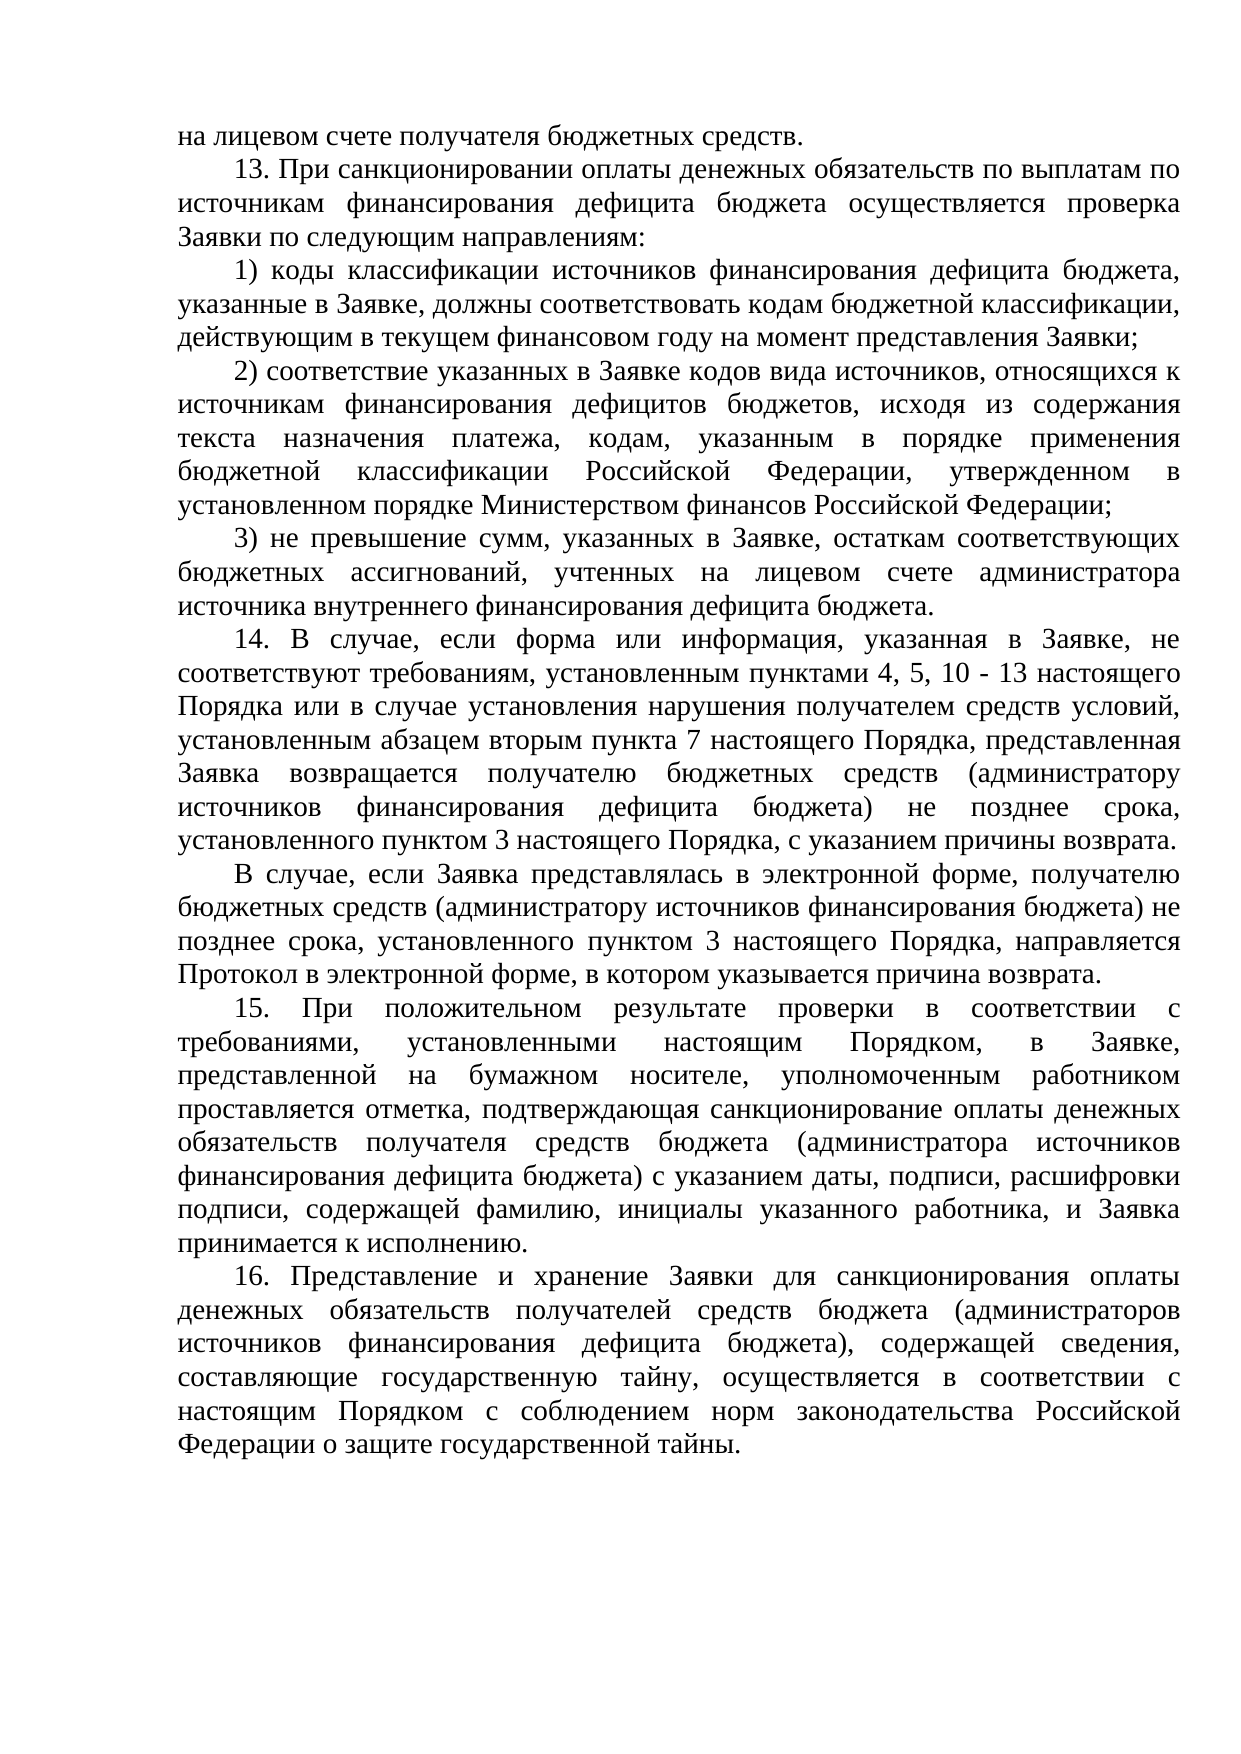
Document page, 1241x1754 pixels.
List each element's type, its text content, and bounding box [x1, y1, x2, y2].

text 15. При положительном результате проверки в соответствии с требованиями, установленными настоящим Порядком, в Заявке, представленной на бумажном носителе, уполномоченным работником проставляется отметка, подтверждающая санкционирование оплаты денежных обязательств получателя средств бюджета (администратора источников финансирования дефицита бюджета) с указанием даты, подписи, расшифровки подписи, содержащей фамилию, инициалы указанного работника, и Заявка принимается к исполнению. [177, 990, 1181, 1258]
text В случае, если Заявка представлялась в электронной форме, получателю бюджетных средств (администратору источников финансирования бюджета) не позднее срока, установленного пунктом 3 настоящего Порядка, направляется Протокол в электронной форме, в котором указывается причина возврата. [177, 856, 1181, 990]
text 3) не превышение сумм, указанных в Заявке, остаткам соответствующих бюджетных ассигнований, учтенных на лицевом счете администратора источника внутреннего финансирования дефицита бюджета. [177, 521, 1181, 621]
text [177, 118, 1181, 152]
text 16. Представление и хранение Заявки для санкционирования оплаты денежных обязательств получателей средств бюджета (администраторов источников финансирования дефицита бюджета), содержащей сведения, составляющие государственную тайну, осуществляется в соответствии с настоящим Порядком с соблюдением норм законодательства Российской Федерации о защите государственной тайны. [177, 1258, 1181, 1460]
text 1) коды классификации источников финансирования дефицита бюджета, указанные в Заявке, должны соответствовать кодам бюджетной классификации, действующим в текущем финансовом году на момент представления Заявки; [177, 252, 1181, 353]
text 13. При санкционировании оплаты денежных обязательств по выплатам по источникам финансирования дефицита бюджета осуществляется проверка Заявки по следующим направлениям: [177, 152, 1181, 252]
text 14. В случае, если форма или информация, указанная в Заявке, не соответствуют требованиям, установленным пунктами 4, 5, 10 - 13 настоящего Порядка или в случае установления нарушения получателем средств условий, установленным абзацем вторым пункта 7 настоящего Порядка, представленная Заявка возвращается получателю бюджетных средств (администратору источников финансирования дефицита бюджета) не позднее срока, установленного пунктом 3 настоящего Порядка, с указанием причины возврата. [177, 621, 1181, 856]
text 2) соответствие указанных в Заявке кодов вида источников, относящихся к источникам финансирования дефицитов бюджетов, исходя из содержания текста назначения платежа, кодам, указанным в порядке применения бюджетной классификации Российской Федерации, утвержденном в установленном порядке Министерством финансов Российской Федерации; [177, 353, 1181, 521]
